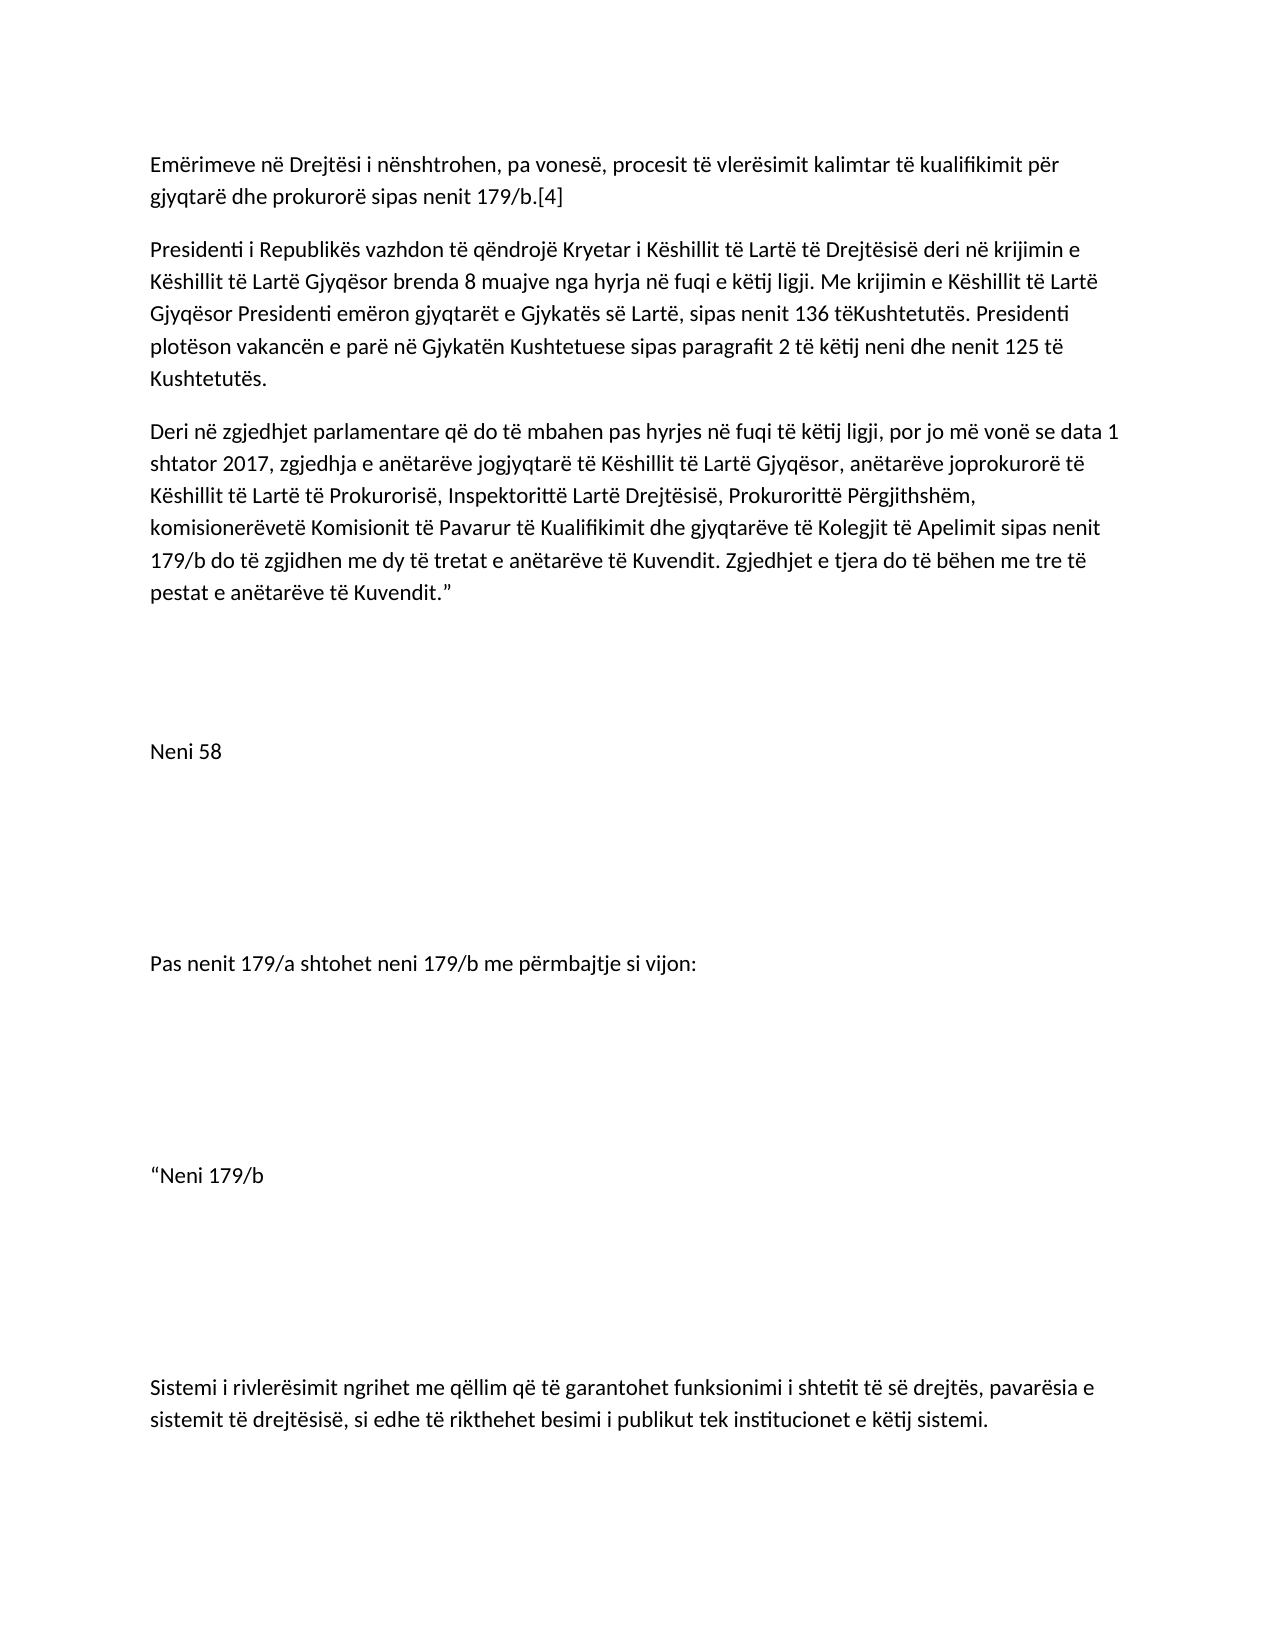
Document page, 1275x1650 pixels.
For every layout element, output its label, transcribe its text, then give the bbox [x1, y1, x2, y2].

text “Neni 179/b [150, 1161, 1125, 1189]
text Pas nenit 179/a shtohet neni 179/b me përmbajtje si vijon: [150, 949, 1125, 977]
text Sistemi i rivlerësimit ngrihet me qëllim që të garantohet funksionimi i shtetit të së drejtës, pavarësia e sistemit të drejtësisë, si edhe të rikthehet besimi i publikut tek institucionet e këtij sistemi. [150, 1373, 1125, 1433]
text Presidenti i Republikës vazhdon të qëndrojë Kryetar i Këshillit të Lartë të Drejtësisë deri në krijimin e Këshillit të Lartë Gjyqësor brenda 8 muajve nga hyrja në fuqi e këtij ligji. Me krijimin e Këshillit të Lartë Gjyqësor Presidenti emëron gjyqtarët e Gjykatës së Lartë, sipas nenit 136 tëKushtetutës. Presidenti plotëson vakancën e parë në Gjykatën Kushtetuese sipas paragrafit 2 të këtij neni dhe nenit 125 të Kushtetutës. [150, 235, 1125, 392]
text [150, 150, 1125, 210]
text Neni 58 [150, 737, 1125, 765]
text Deri në zgjedhjet parlamentare që do të mbahen pas hyrjes në fuqi të këtij ligji, por jo më vonë se data 1 shtator 2017, zgjedhja e anëtarëve jogjyqtarë të Këshillit të Lartë Gjyqësor, anëtarëve joprokurorë të Këshillit të Lartë të Prokurorisë, Inspektorittë Lartë Drejtësisë, Prokurorittë Përgjithshëm, komisionerëvetë Komisionit të Pavarur të Kualifikimit dhe gjyqtarëve të Kolegjit të Apelimit sipas nenit 179/b do të zgjidhen me dy të tretat e anëtarëve të Kuvendit. Zgjedhjet e tjera do të bëhen me tre të pestat e anëtarëve të Kuvendit.” [150, 417, 1125, 606]
